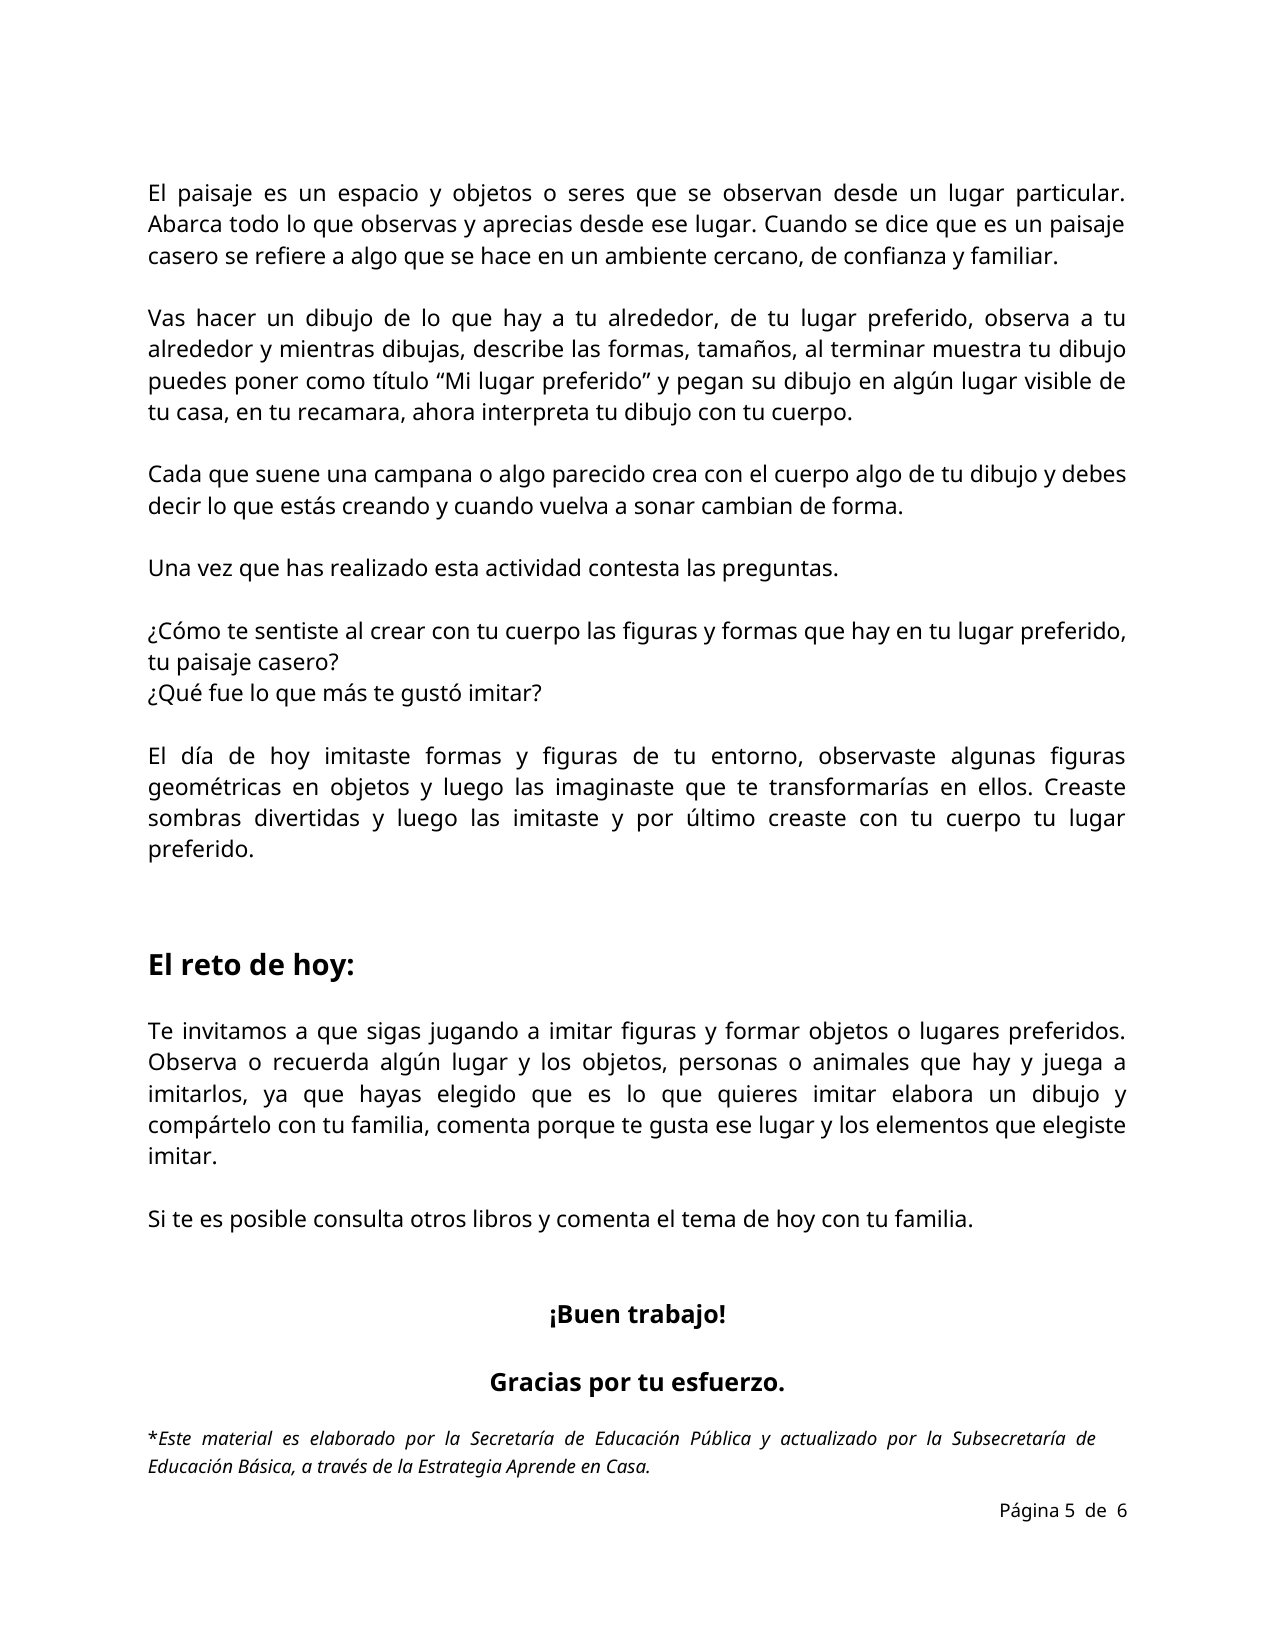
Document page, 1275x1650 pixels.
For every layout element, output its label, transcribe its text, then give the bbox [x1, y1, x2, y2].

text El paisaje es un espacio y objetos o seres que se observan desde un lugar particular. Abarca todo lo que observas y aprecias desde ese lugar. Cuando se dice que es un paisaje casero se refiere a algo que se hace en un ambiente cercano, de confianza y familiar. [148, 177, 1127, 271]
text Vas hacer un dibujo de lo que hay a tu alrededor, de tu lugar preferido, observa a tu alrededor y mientras dibujas, describe las formas, tamaños, al terminar muestra tu dibujo puedes poner como título “Mi lugar preferido” y pegan su dibujo en algún lugar visible de tu casa, en tu recamara, ahora interpreta tu dibujo con tu cuerpo. [148, 302, 1127, 427]
text Si te es posible consulta otros libros y comenta el tema de hoy con tu familia. [148, 1202, 1127, 1234]
text Una vez que has realizado esta actividad contesta las preguntas. [148, 552, 1127, 583]
text El reto de hoy: [148, 944, 1127, 984]
text El día de hoy imitaste formas y figuras de tu entorno, observaste algunas figuras geométricas en objetos y luego las imaginaste que te transformarías en ellos. Creaste sombras divertidas y luego las imitaste y por último creaste con tu cuerpo tu lugar preferido. [148, 740, 1127, 865]
text Te invitamos a que sigas jugando a imitar figuras y formar objetos o lugares preferidos. Observa o recuerda algún lugar y los objetos, personas o animales que hay y juega a imitarlos, ya que hayas elegido que es lo que quieres imitar elabora un dibujo y compártelo con tu familia, comenta porque te gusta ese lugar y los elementos que elegiste imitar. [148, 1015, 1127, 1171]
text ¡Buen trabajo! [148, 1296, 1127, 1330]
text ¿Qué fue lo que más te gustó imitar? [148, 677, 1127, 708]
text Gracias por tu esfuerzo. [148, 1364, 1127, 1398]
text ¿Cómo te sentiste al crear con tu cuerpo las figuras y formas que hay en tu lugar preferido, tu paisaje casero? [148, 615, 1127, 677]
text Cada que suene una campana o algo parecido crea con el cuerpo algo de tu dibujo y debes decir lo que estás creando y cuando vuelva a sonar cambian de forma. [148, 458, 1127, 521]
